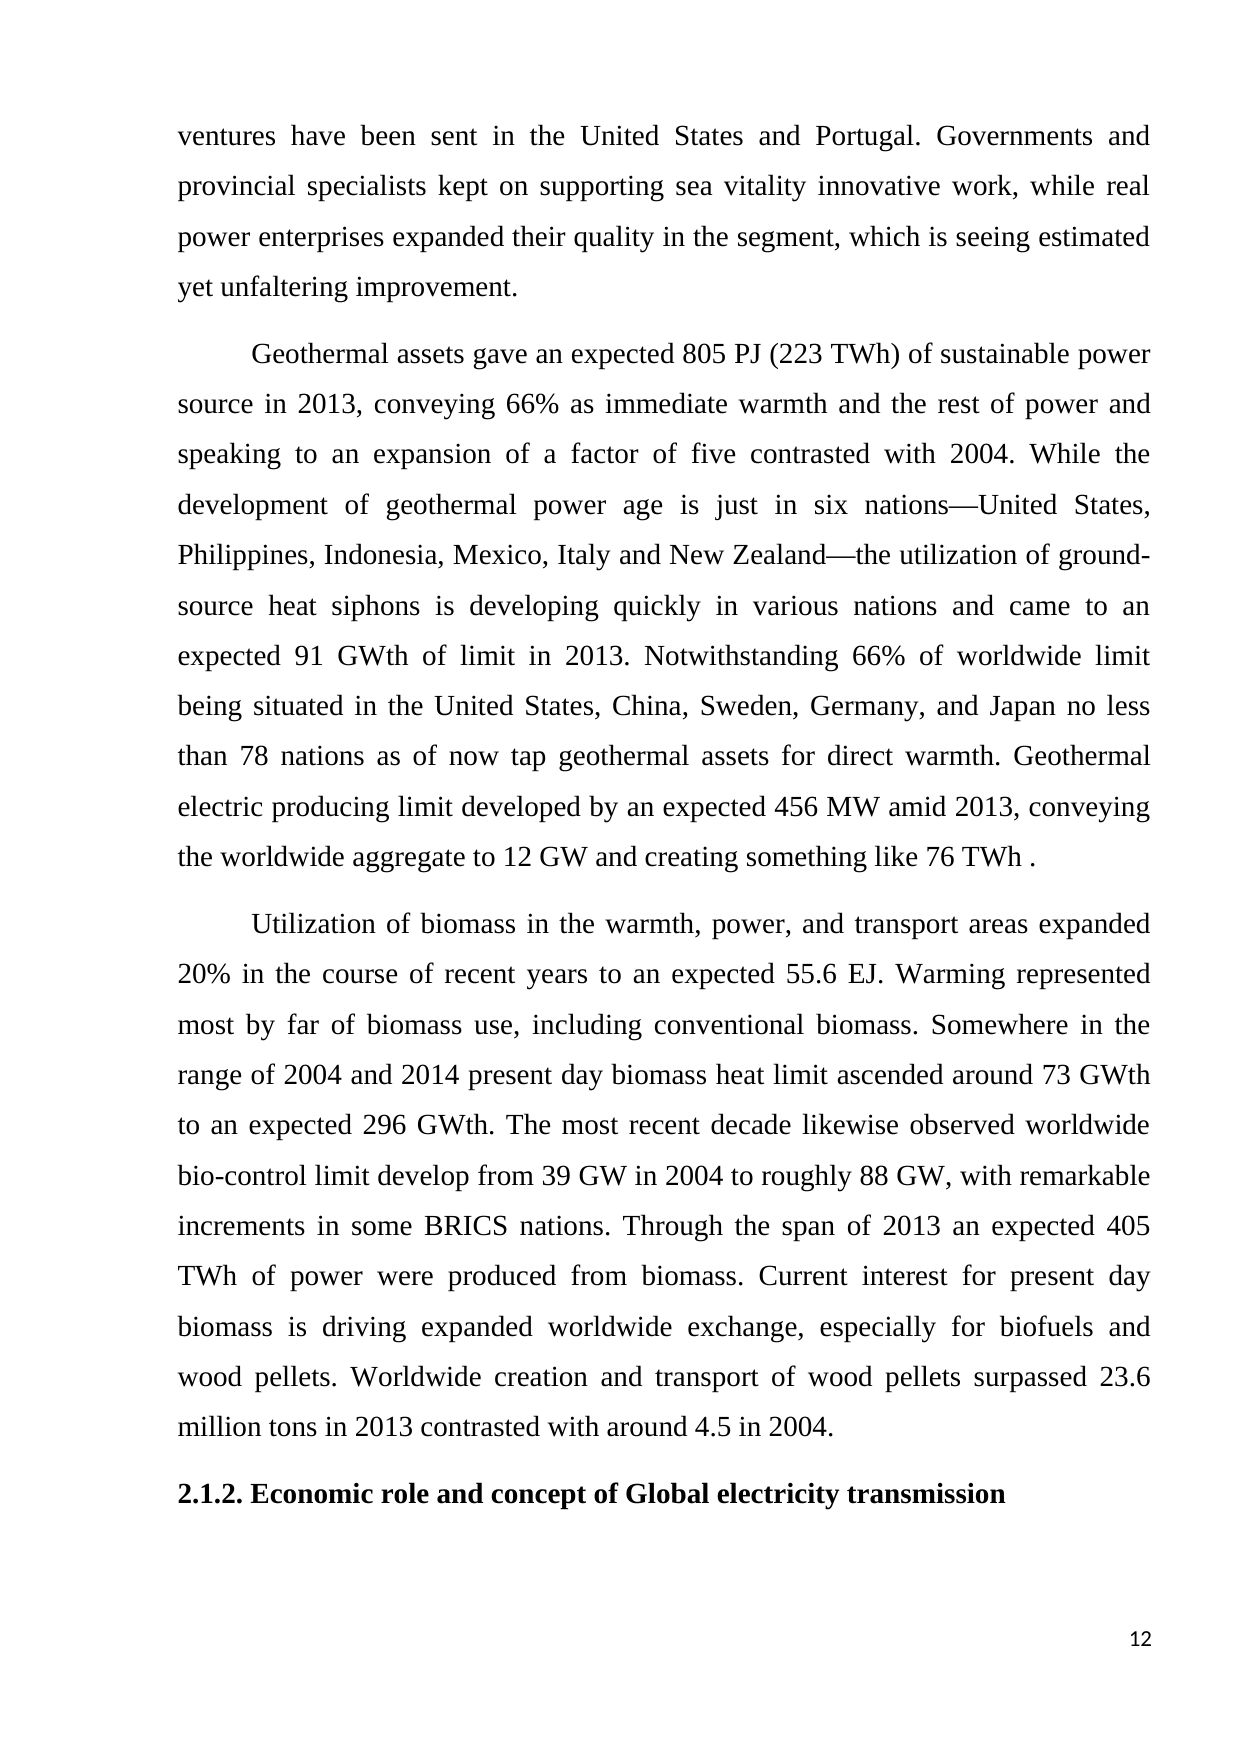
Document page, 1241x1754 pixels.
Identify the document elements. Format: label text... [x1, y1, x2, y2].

text Utilization of biomass in the warmth, power, and transport areas expanded 20% in the course of recent years to an expected 55.6 EJ. Warming represented most by far of biomass use, including conventional biomass. Somewhere in the range of 2004 and 2014 present day biomass heat limit ascended around 73 GWth to an expected 296 GWth. The most recent decade likewise observed worldwide bio-control limit develop from 39 GW in 2004 to roughly 88 GW, with remarkable increments in some BRICS nations. Through the span of 2013 an expected 405 TWh of power were produced from biomass. Current interest for present day biomass is driving expanded worldwide exchange, especially for biofuels and wood pellets. Worldwide creation and transport of wood pellets surpassed 23.6 million tons in 2013 contrasted with around 4.5 in 2004. [177, 906, 1152, 1443]
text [177, 118, 1152, 303]
text Geothermal assets gave an expected 805 PJ (223 TWh) of sustainable power source in 2013, conveying 66% as immediate warmth and the rest of power and speaking to an expansion of a factor of five contrasted with 2004. While the development of geothermal power age is just in six nations—United States, Philippines, Indonesia, Mexico, Italy and New Zealand—the utilization of ground-source heat siphons is developing quickly in various nations and came to an expected 91 GWth of limit in 2013. Notwithstanding 66% of worldwide limit being situated in the United States, China, Sweden, Germany, and Japan no less than 78 nations as of now tap geothermal assets for direct warmth. Geothermal electric producing limit developed by an expected 456 MW amid 2013, conveying the worldwide aggregate to 12 GW and creating something like 76 TWh . [177, 336, 1152, 873]
subtitle 2.1.2. Economic role and concept of Global electricity transmission [177, 1476, 1152, 1510]
